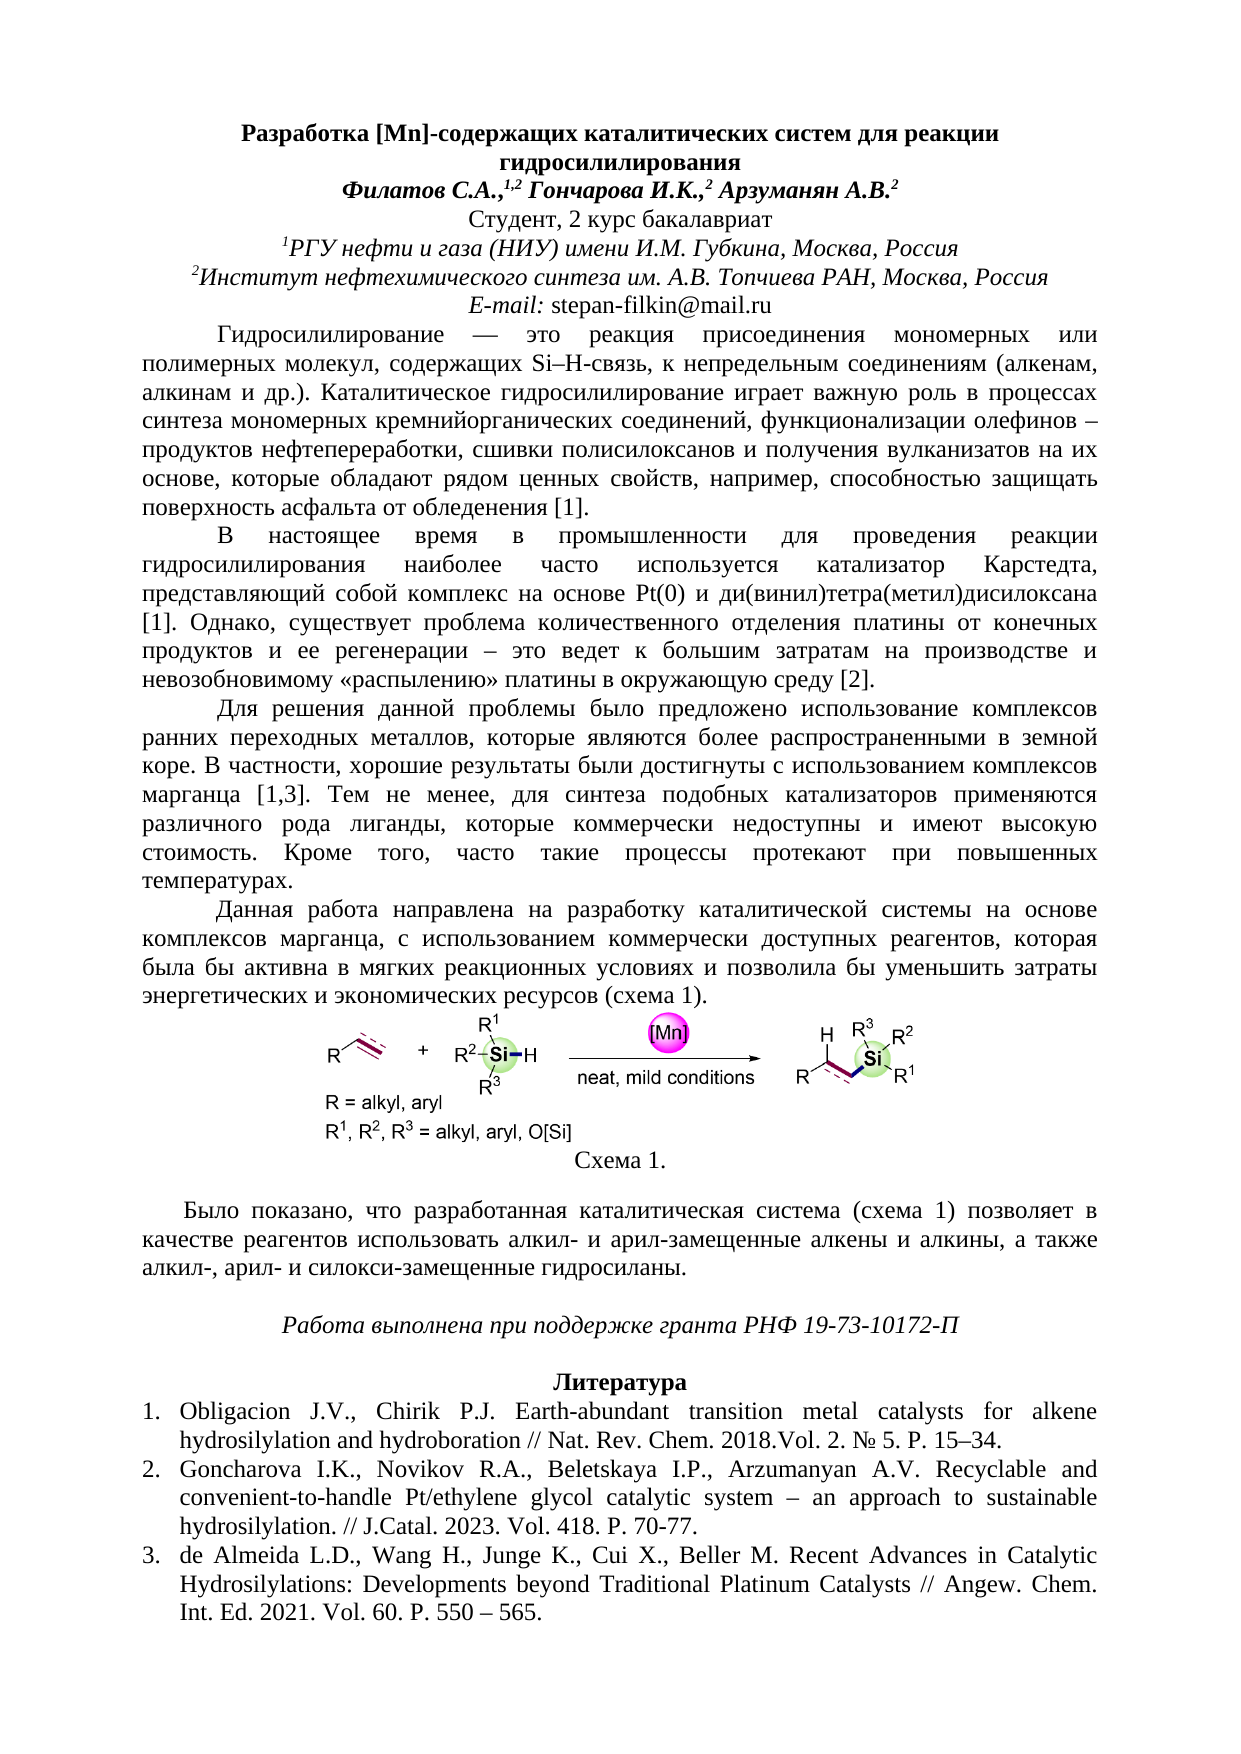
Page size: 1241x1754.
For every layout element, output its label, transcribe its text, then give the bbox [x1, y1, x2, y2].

list de Almeida L.D., Wang H., Junge K., Cui X., Beller M. Recent Advances in Catalytic Hydrosilylations: Developments beyond Traditional Platinum Catalysts // Angew. Chem. Int. Ed. 2021. Vol. 60. P. 550 – 565. [142, 1540, 1098, 1626]
text Схема 1. [142, 1145, 1098, 1174]
text Разработка [Mn]-содержащих каталитических систем для реакции гидросилилирования [142, 118, 1098, 176]
picture [322, 1009, 918, 1146]
list Obligacion J.V., Chirik P.J. Earth-abundant transition metal catalysts for alkene hydrosilylation and hydroboration // Nat. Rev. Chem. 2018.Vol. 2. № 5. P. 15–34. [142, 1396, 1098, 1454]
list Goncharova I.K., Novikov R.A., Beletskaya I.P., Arzumanyan A.V. Recyclable and convenient-to-handle Pt/ethylene glycol catalytic system – an approach to sustainable hydrosilylation. // J.Catal. 2023. Vol. 418. P. 70-77. [142, 1454, 1098, 1540]
text 1РГУ нефти и газа (НИУ) имени И.М. Губкина, Москва, Россия [142, 233, 1098, 262]
text Работа выполнена при поддержке гранта РНФ 19-73-10172-П [142, 1310, 1098, 1339]
text Литература [142, 1367, 1098, 1396]
text Филатов С.А.,1,2 Гончарова И.К.,2 Арзуманян А.В.2 [142, 176, 1098, 204]
text E-mail: stepan-filkin@mail.ru [142, 291, 1098, 319]
text В настоящее время в промышленности для проведения реакции гидросилилирования наиболее часто используется катализатор Карстедта, представляющий собой комплекс на основе Pt(0) и ди(винил)тетра(метил)дисилоксана [1]. Однако, существует проблема количественного отделения платины от конечных продуктов и ее регенерации – это ведет к большим затратам на производстве и невозобновимому «распылению» платины в окружающую среду [2]. [142, 521, 1098, 693]
text Было показано, что разработанная каталитическая система (схема 1) позволяет в качестве реагентов использовать алкил- и арил-замещенные алкены и алкины, а также алкил-, арил- и силокси-замещенные гидросиланы. [142, 1195, 1098, 1281]
text Студент, 2 курс бакалавриат [142, 204, 1098, 233]
text Данная работа направлена на разработку каталитической системы на основе комплексов марганца, с использованием коммерчески доступных реагентов, которая была бы активна в мягких реакционных условиях и позволила бы уменьшить затраты энергетических и экономических ресурсов (схема 1). [142, 894, 1098, 1009]
text Для решения данной проблемы было предложено использование комплексов ранних переходных металлов, которые являются более распространенными в земной коре. В частности, хорошие результаты были достигнуты с использованием комплексов марганца [1,3]. Тем не менее, для синтеза подобных катализаторов применяются различного рода лиганды, которые коммерчески недоступны и имеют высокую стоимость. Кроме того, часто такие процессы протекают при повышенных температурах. [142, 693, 1098, 894]
text 2Институт нефтехимического синтеза им. А.В. Топчиева РАН, Москва, Россия [142, 262, 1098, 291]
text Гидросилилирование — это реакция присоединения мономерных или полимерных молекул, содержащих Si–Н-связь, к непредельным соединениям (алкенам, алкинам и др.). Каталитическое гидросилилирование играет важную роль в процессах синтеза мономерных кремнийорганических соединений, функционализации олефинов – продуктов нефтепереработки, сшивки полисилоксанов и получения вулканизатов на их основе, которые обладают рядом ценных свойств, например, способностью защищать поверхность асфальта от обледенения [1]. [142, 319, 1098, 521]
